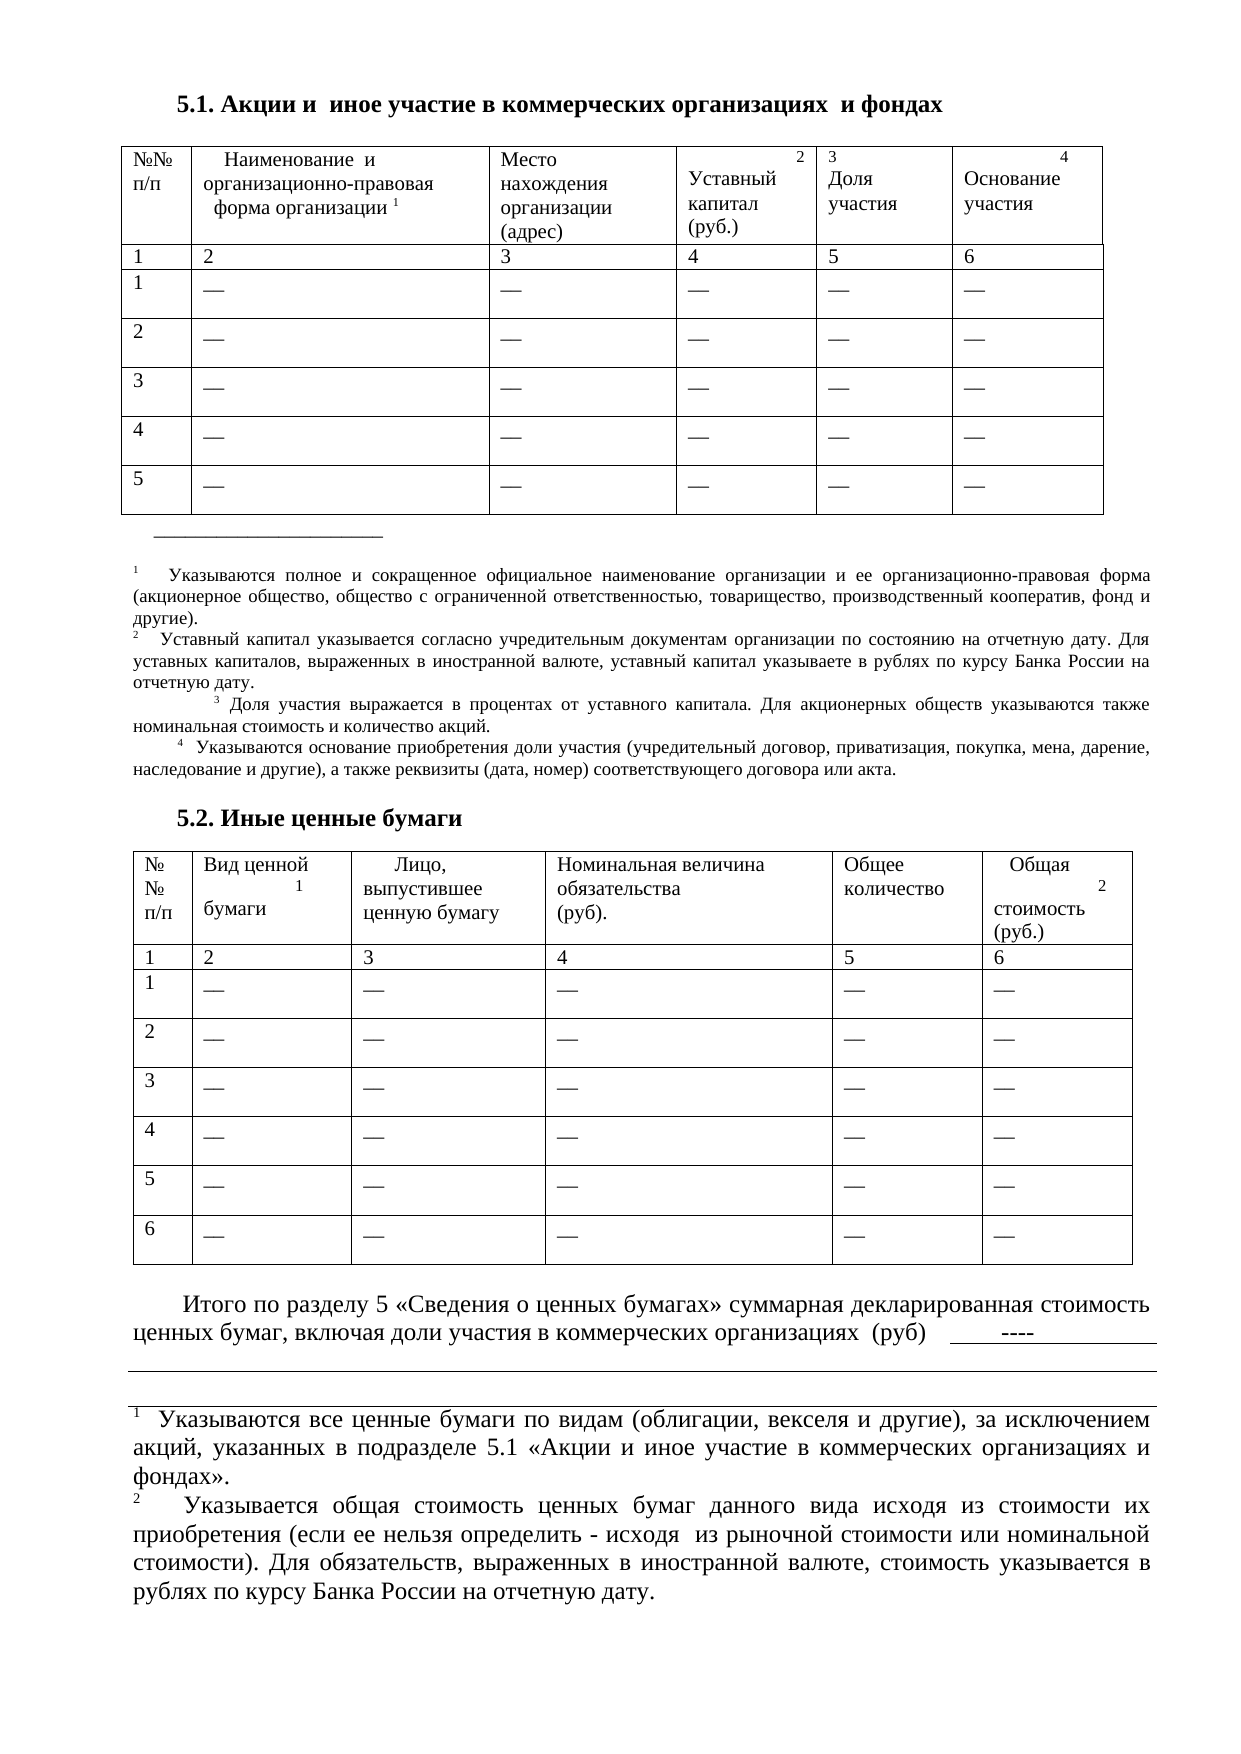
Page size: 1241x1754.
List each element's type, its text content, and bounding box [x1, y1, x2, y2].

table_cell 1 [122, 270, 191, 318]
table_cell 3 [122, 368, 191, 416]
table_cell 5 [122, 466, 191, 514]
table_header Место нахождения организации (адрес) [490, 147, 676, 243]
table_header №№ п/п [122, 147, 191, 243]
text ______________________ [133, 515, 1152, 539]
table_cell __ [192, 368, 489, 416]
table_cell __ [983, 1117, 1132, 1165]
table_cell __ [833, 1166, 982, 1214]
table_cell __ [490, 466, 676, 514]
table_cell 6 [983, 945, 1132, 969]
table_cell __ [352, 1216, 545, 1264]
table_cell __ [833, 970, 982, 1018]
table_cell __ [490, 270, 676, 318]
table_cell __ [490, 417, 676, 465]
table_cell __ [352, 1117, 545, 1165]
table_header Общее количество [833, 852, 982, 943]
table_cell 4 [122, 417, 191, 465]
table_cell __ [677, 270, 816, 318]
table_cell __ [546, 1019, 832, 1067]
table_cell __ [817, 319, 952, 367]
table_cell __ [193, 1068, 351, 1116]
table_cell __ [677, 368, 816, 416]
text Итого по разделу 5 «Сведения о ценных бумагах» суммарная декларированная стоимость ценных бумаг, включая доли участия в коммерческих организациях (руб) ---- [133, 1289, 1152, 1346]
table_cell __ [546, 1117, 832, 1165]
table_cell __ [546, 1068, 832, 1116]
table_header 3 Доля участия [817, 147, 952, 243]
table_cell 5 [833, 945, 982, 969]
table_cell __ [193, 1216, 351, 1264]
table_cell __ [193, 970, 351, 1018]
table_header 4 Основание участия [953, 147, 1102, 243]
table_cell 3 [134, 1068, 192, 1116]
table_cell __ [817, 270, 952, 318]
table_cell __ [833, 1216, 982, 1264]
table_cell __ [193, 1166, 351, 1214]
table_header Номинальная величина обязательства (руб). [546, 852, 832, 943]
table_cell __ [833, 1068, 982, 1116]
table_cell 4 [134, 1117, 192, 1165]
table_cell 4 [546, 945, 832, 969]
text 4 Указываются основание приобретения доли участия (учредительный договор, приватизация, покупка, мена, дарение, наследование и другие), а также реквизиты (дата, номер) соответствующего договора или акта. [133, 736, 1152, 779]
table_header Общая 2 стоимость (руб.) [983, 852, 1132, 943]
table_cell 2 [134, 1019, 192, 1067]
table_cell __ [677, 319, 816, 367]
table_header 2 Уставный капитал (руб.) [677, 147, 816, 243]
table_cell 2 [122, 319, 191, 367]
table_cell __ [983, 1166, 1132, 1214]
table_cell 6 [134, 1216, 192, 1264]
table_cell __ [953, 417, 1103, 465]
table_cell __ [677, 417, 816, 465]
table_cell __ [677, 466, 816, 514]
table_cell __ [192, 319, 489, 367]
text 1 Указываются все ценные бумаги по видам (облигации, векселя и другие), за исключением акций, указанных в подразделе 5.1 «Акции и иное участие в коммерческих организациях и фондах». [133, 1407, 1152, 1490]
table_cell __ [953, 368, 1103, 416]
text 1 Указываются полное и сокращенное официальное наименование организации и ее организационно-правовая форма (акционерное общество, общество с ограниченной ответственностью, товарищество, производственный кооператив, фонд и другие). [133, 563, 1152, 628]
table_cell __ [352, 1068, 545, 1116]
table_cell __ [546, 970, 832, 1018]
table_header Лицо, выпустившее ценную бумагу [352, 852, 545, 943]
table_cell __ [193, 1019, 351, 1067]
table_cell 4 [677, 245, 816, 268]
table_cell __ [490, 368, 676, 416]
table_header Вид ценной 1 бумаги [193, 852, 351, 943]
table_cell __ [546, 1166, 832, 1214]
table_cell __ [352, 1019, 545, 1067]
table_cell 1 [134, 945, 192, 969]
table_cell 6 [953, 245, 1103, 268]
table_cell 1 [134, 970, 192, 1018]
text 5.2. Иные ценные бумаги [133, 803, 1152, 832]
text 5.1. Акции и иное участие в коммерческих организациях и фондах [133, 89, 1152, 117]
table_cell 3 [352, 945, 545, 969]
table_cell 5 [134, 1166, 192, 1214]
table_cell __ [817, 368, 952, 416]
table_cell __ [833, 1019, 982, 1067]
table_cell 5 [817, 245, 952, 268]
table_cell __ [490, 319, 676, 367]
text 2 Указывается общая стоимость ценных бумаг данного вида исходя из стоимости их приобретения (если ее нельзя определить - исходя из рыночной стоимости или номинальной стоимости). Для обязательств, выраженных в иностранной валюте, стоимость указывается в рублях по курсу Банка России на отчетную дату. [133, 1490, 1152, 1605]
table_cell __ [983, 970, 1132, 1018]
text 3 Доля участия выражается в процентах от уставного капитала. Для акционерных обществ указываются также номинальная стоимость и количество акций. [133, 693, 1152, 736]
table_cell __ [953, 319, 1103, 367]
table_cell __ [953, 466, 1103, 514]
table_cell __ [352, 1166, 545, 1214]
table_cell __ [983, 1216, 1132, 1264]
table_cell __ [817, 466, 952, 514]
table_header Наименование и организационно-правовая форма организации 1 [192, 147, 489, 243]
table_cell __ [352, 970, 545, 1018]
table_cell __ [983, 1019, 1132, 1067]
table_cell __ [192, 466, 489, 514]
table_cell __ [833, 1117, 982, 1165]
table_cell __ [983, 1068, 1132, 1116]
table_cell 2 [192, 245, 489, 268]
table_cell __ [546, 1216, 832, 1264]
table_cell __ [953, 270, 1103, 318]
table_cell 2 [193, 945, 351, 969]
table_cell __ [193, 1117, 351, 1165]
table_cell __ [817, 417, 952, 465]
table_header №№ п/п [134, 852, 192, 943]
table_cell 3 [490, 245, 676, 268]
table_cell __ [192, 270, 489, 318]
text 2 Уставный капитал указывается согласно учредительным документам организации по состоянию на отчетную дату. Для уставных капиталов, выраженных в иностранной валюте, уставный капитал указываете в рублях по курсу Банка России на отчетную дату. [133, 628, 1152, 693]
table_cell __ [192, 417, 489, 465]
table_cell 1 [122, 245, 191, 268]
